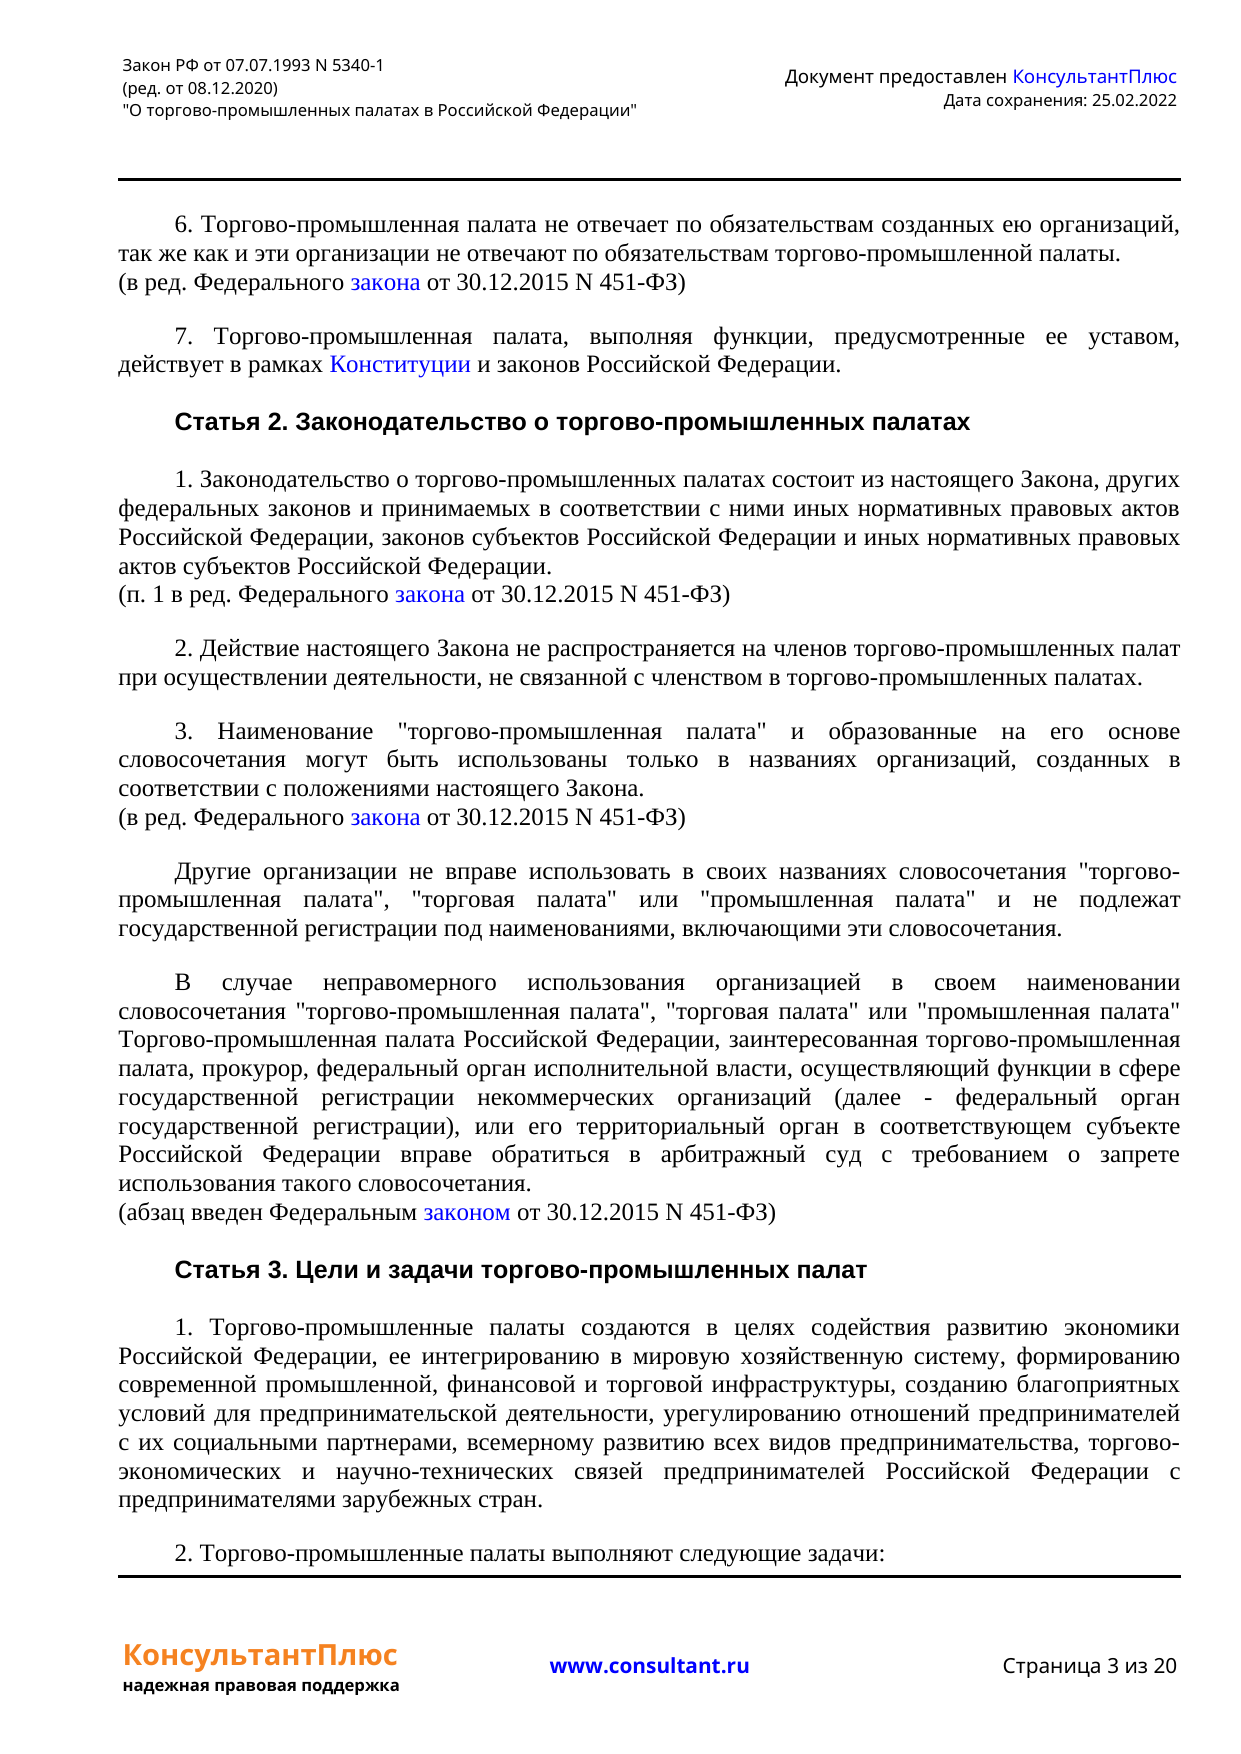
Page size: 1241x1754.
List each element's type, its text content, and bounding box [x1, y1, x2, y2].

text (в ред. Федерального закона от 30.12.2015 N 451-ФЗ) [118, 802, 1181, 831]
title Статья 3. Цели и задачи торгово-промышленных палат [118, 1254, 1181, 1283]
text 2. Торгово-промышленные палаты выполняют следующие задачи: [118, 1538, 1181, 1567]
text 6. Торгово-промышленная палата не отвечает по обязательствам созданных ею организаций, так же как и эти организации не отвечают по обязательствам торгово-промышленной палаты. [118, 209, 1181, 267]
text Другие организации не вправе использовать в своих названиях словосочетания "торгово-промышленная палата", "торговая палата" или "промышленная палата" и не подлежат государственной регистрации под наименованиями, включающими эти словосочетания. [118, 856, 1181, 942]
title Статья 2. Законодательство о торгово-промышленных палатах [118, 407, 1181, 436]
text (в ред. Федерального закона от 30.12.2015 N 451-ФЗ) [118, 267, 1181, 296]
text 1. Законодательство о торгово-промышленных палатах состоит из настоящего Закона, других федеральных законов и принимаемых в соответствии с ними иных нормативных правовых актов Российской Федерации, законов субъектов Российской Федерации и иных нормативных правовых актов субъектов Российской Федерации. [118, 464, 1181, 579]
text В случае неправомерного использования организацией в своем наименовании словосочетания "торгово-промышленная палата", "торговая палата" или "промышленная палата" Торгово-промышленная палата Российской Федерации, заинтересованная торгово-промышленная палата, прокурор, федеральный орган исполнительной власти, осуществляющий функции в сфере государственной регистрации некоммерческих организаций (далее - федеральный орган государственной регистрации), или его территориальный орган в соответствующем субъекте Российской Федерации вправе обратиться в арбитражный суд с требованием о запрете использования такого словосочетания. [118, 967, 1181, 1197]
text 1. Торгово-промышленные палаты создаются в целях содействия развитию экономики Российской Федерации, ее интегрированию в мировую хозяйственную систему, формированию современной промышленной, финансовой и торговой инфраструктуры, созданию благоприятных условий для предпринимательской деятельности, урегулированию отношений предпринимателей с их социальными партнерами, всемерному развитию всех видов предпринимательства, торгово-экономических и научно-технических связей предпринимателей Российской Федерации с предпринимателями зарубежных стран. [118, 1312, 1181, 1513]
text 2. Действие настоящего Закона не распространяется на членов торгово-промышленных палат при осуществлении деятельности, не связанной с членством в торгово-промышленных палатах. [118, 633, 1181, 691]
text (п. 1 в ред. Федерального закона от 30.12.2015 N 451-ФЗ) [118, 579, 1181, 608]
text 7. Торгово-промышленная палата, выполняя функции, предусмотренные ее уставом, действует в рамках Конституции и законов Российской Федерации. [118, 321, 1181, 378]
text (абзац введен Федеральным законом от 30.12.2015 N 451-ФЗ) [118, 1197, 1181, 1226]
text 3. Наименование "торгово-промышленная палата" и образованные на его основе словосочетания могут быть использованы только в названиях организаций, созданных в соответствии с положениями настоящего Закона. [118, 716, 1181, 802]
